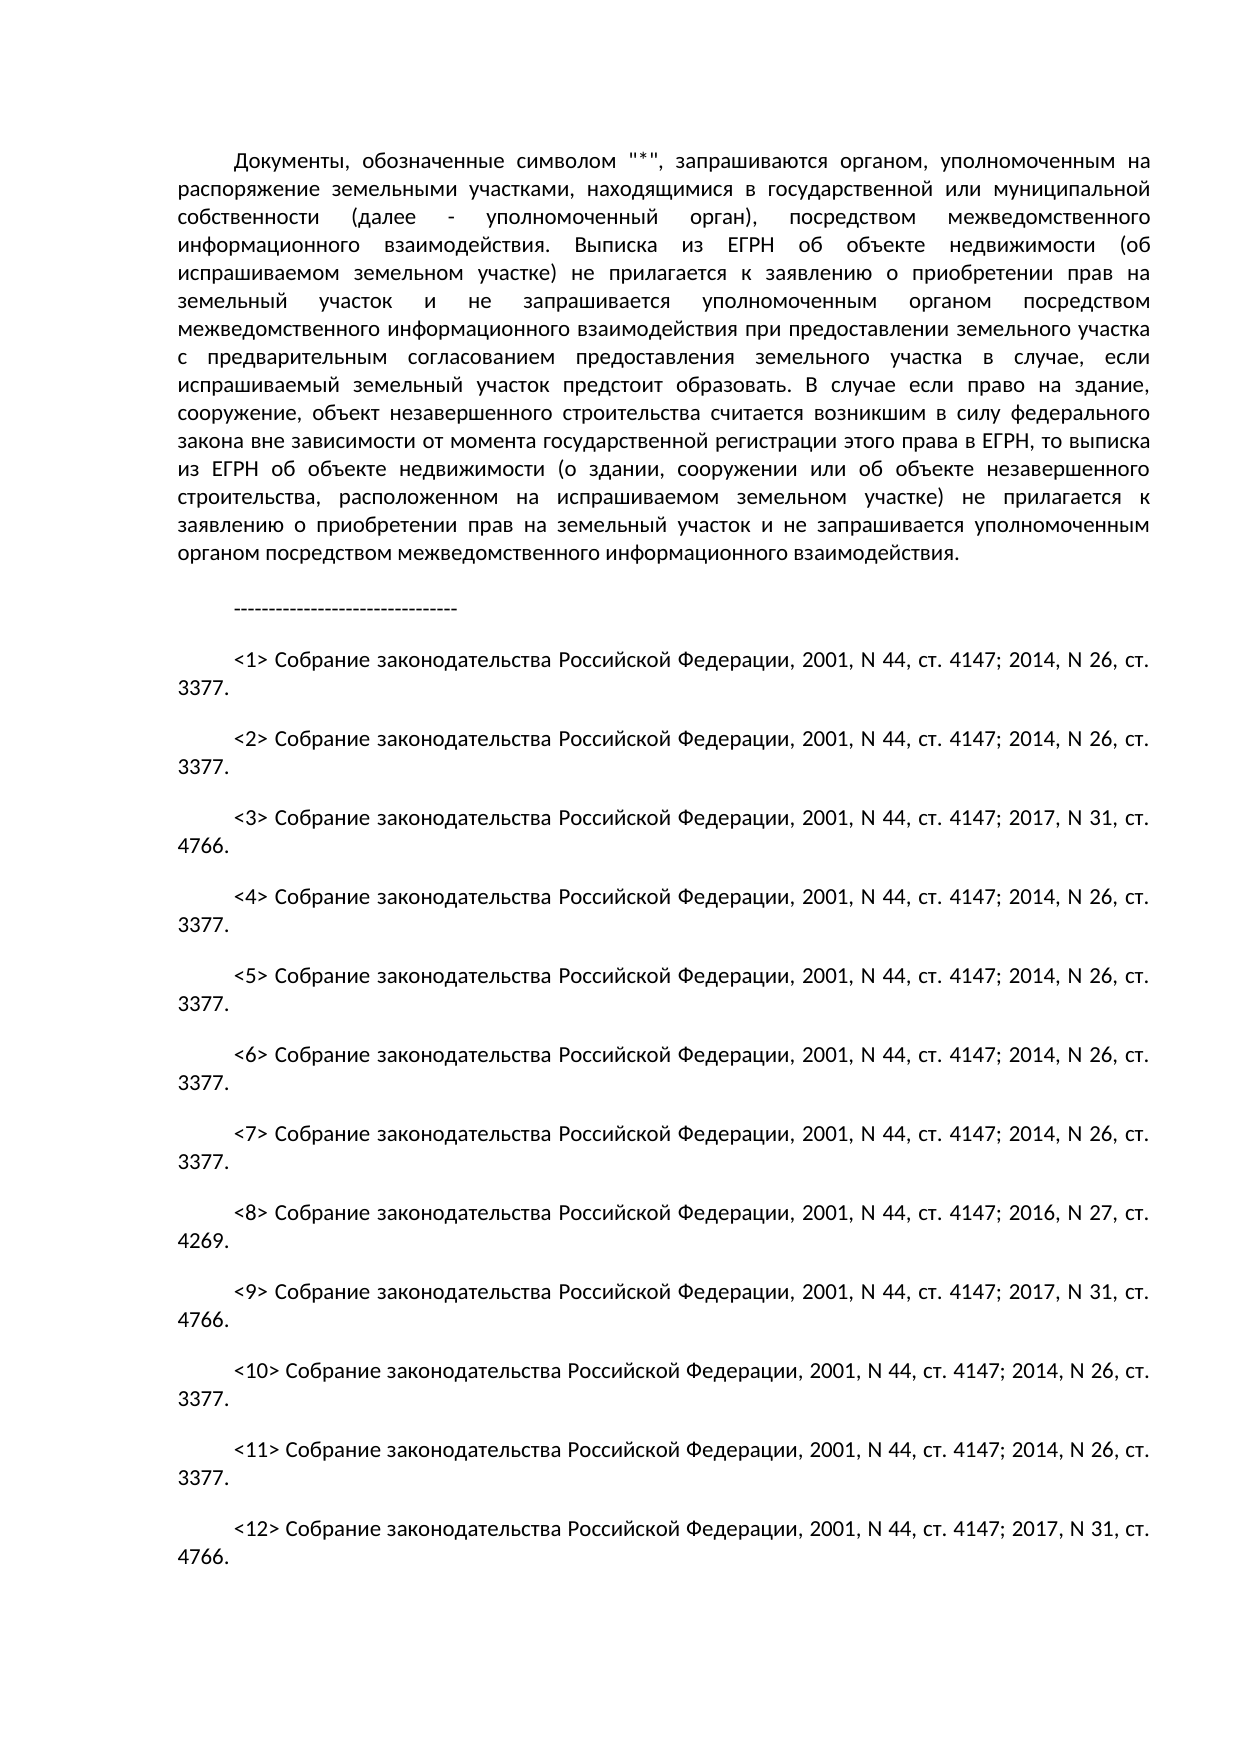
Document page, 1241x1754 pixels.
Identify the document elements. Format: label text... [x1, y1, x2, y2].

text <8> Собрание законодательства Российской Федерации, 2001, N 44, ст. 4147; 2016, N 27, ст. 4269. [177, 1198, 1152, 1254]
text <10> Собрание законодательства Российской Федерации, 2001, N 44, ст. 4147; 2014, N 26, ст. 3377. [177, 1356, 1152, 1412]
text Документы, обозначенные символом "*", запрашиваются органом, уполномоченным на распоряжение земельными участками, находящимися в государственной или муниципальной собственности (далее - уполномоченный орган), посредством межведомственного информационного взаимодействия. Выписка из ЕГРН об объекте недвижимости (об испрашиваемом земельном участке) не прилагается к заявлению о приобретении прав на земельный участок и не запрашивается уполномоченным органом посредством межведомственного информационного взаимодействия при предоставлении земельного участка с предварительным согласованием предоставления земельного участка в случае, если испрашиваемый земельный участок предстоит образовать. В случае если право на здание, сооружение, объект незавершенного строительства считается возникшим в силу федерального закона вне зависимости от момента государственной регистрации этого права в ЕГРН, то выписка из ЕГРН об объекте недвижимости (о здании, сооружении или об объекте незавершенного строительства, расположенном на испрашиваемом земельном участке) не прилагается к заявлению о приобретении прав на земельный участок и не запрашивается уполномоченным органом посредством межведомственного информационного взаимодействия. [177, 146, 1152, 566]
text <3> Собрание законодательства Российской Федерации, 2001, N 44, ст. 4147; 2017, N 31, ст. 4766. [177, 803, 1152, 859]
text <11> Собрание законодательства Российской Федерации, 2001, N 44, ст. 4147; 2014, N 26, ст. 3377. [177, 1435, 1152, 1491]
text <7> Собрание законодательства Российской Федерации, 2001, N 44, ст. 4147; 2014, N 26, ст. 3377. [177, 1119, 1152, 1175]
text <1> Собрание законодательства Российской Федерации, 2001, N 44, ст. 4147; 2014, N 26, ст. 3377. [177, 645, 1152, 701]
text <12> Собрание законодательства Российской Федерации, 2001, N 44, ст. 4147; 2017, N 31, ст. 4766. [177, 1514, 1152, 1570]
text <2> Собрание законодательства Российской Федерации, 2001, N 44, ст. 4147; 2014, N 26, ст. 3377. [177, 724, 1152, 780]
text <5> Собрание законодательства Российской Федерации, 2001, N 44, ст. 4147; 2014, N 26, ст. 3377. [177, 961, 1152, 1017]
text <4> Собрание законодательства Российской Федерации, 2001, N 44, ст. 4147; 2014, N 26, ст. 3377. [177, 882, 1152, 938]
text <9> Собрание законодательства Российской Федерации, 2001, N 44, ст. 4147; 2017, N 31, ст. 4766. [177, 1277, 1152, 1333]
text <6> Собрание законодательства Российской Федерации, 2001, N 44, ст. 4147; 2014, N 26, ст. 3377. [177, 1040, 1152, 1096]
text -------------------------------- [177, 594, 1152, 622]
